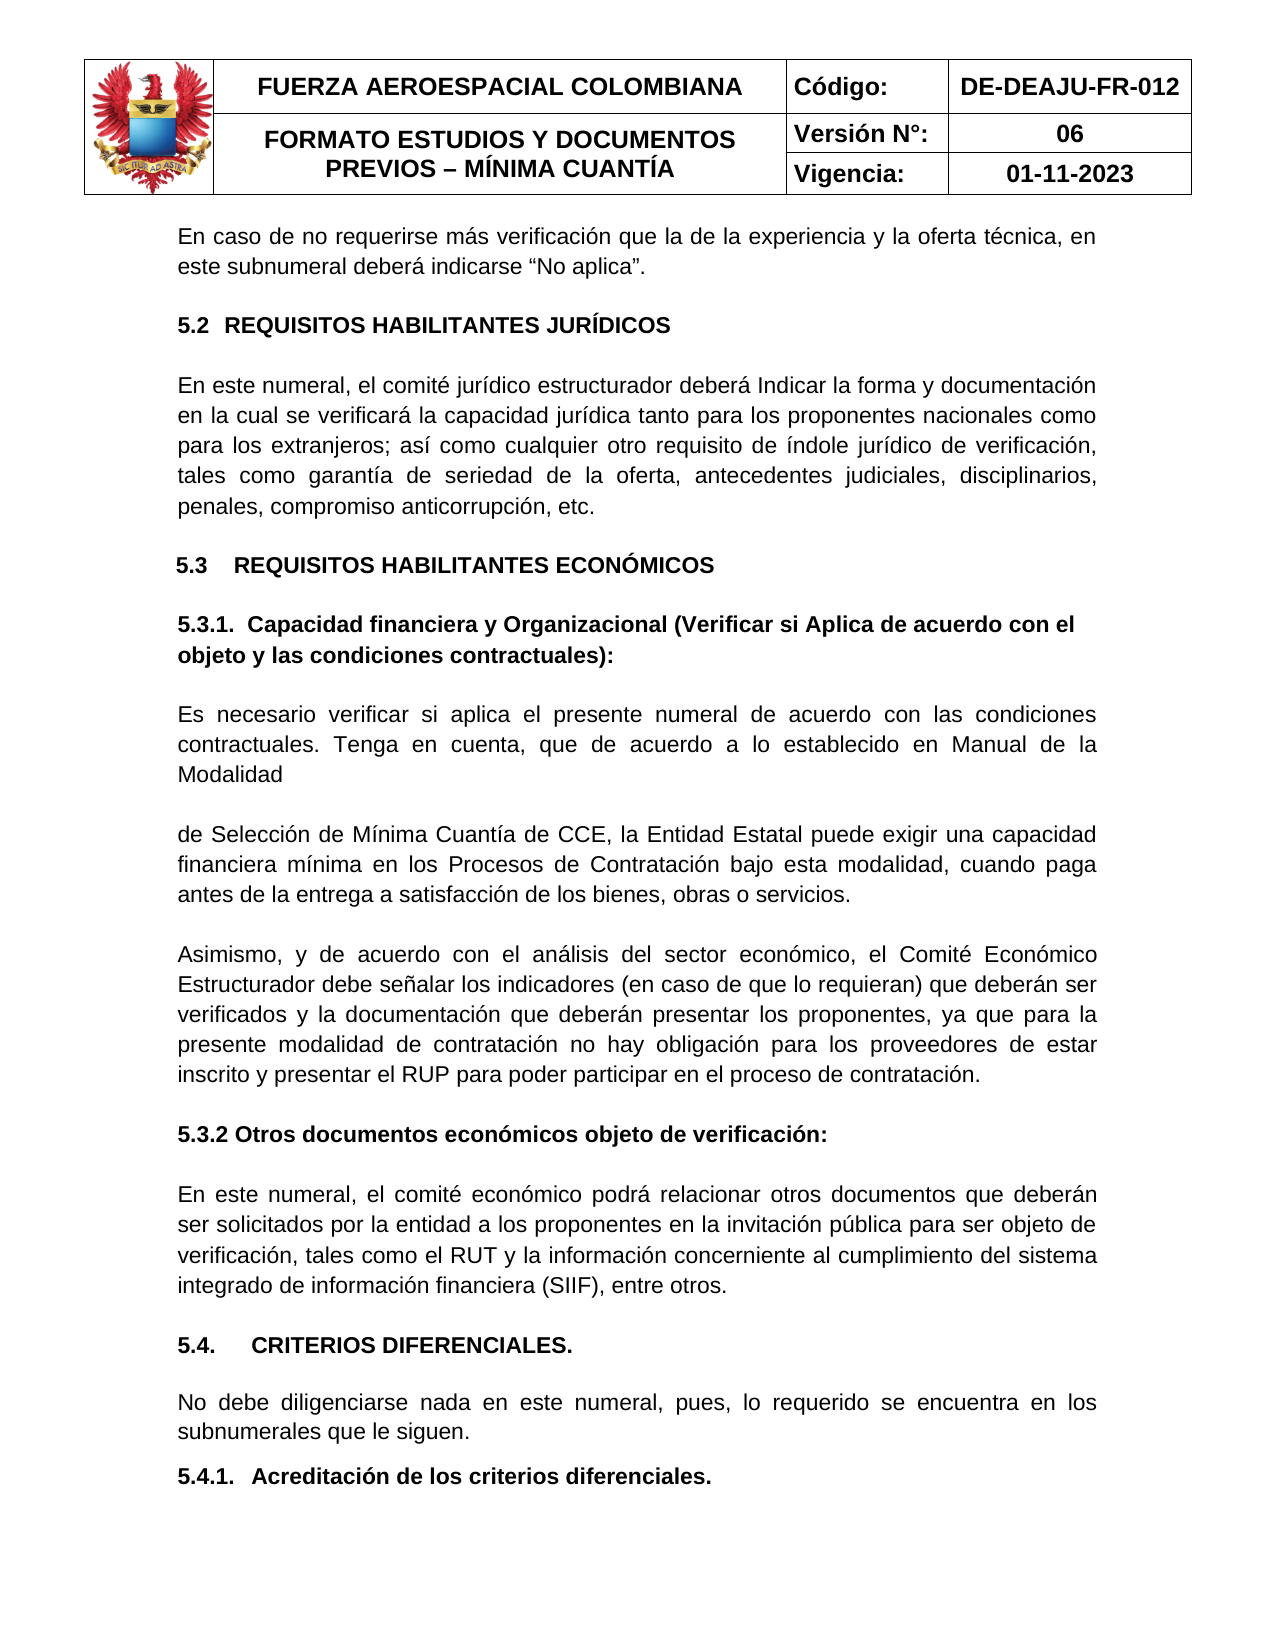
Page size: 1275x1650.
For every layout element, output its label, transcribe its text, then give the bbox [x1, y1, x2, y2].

list REQUISITOS HABILITANTES JURÍDICOS [177, 312, 1098, 339]
text En este numeral, el comité económico podrá relacionar otros documentos que deberán ser solicitados por la entidad a los proponentes en la invitación pública para ser objeto de verificación, tales como el RUT y la información concerniente al cumplimiento del sistema integrado de información financiera (SIIF), entre otros. [177, 1181, 1098, 1298]
text 5.4. CRITERIOS DIFERENCIALES. [177, 1332, 1098, 1359]
picture [91, 60, 213, 194]
text En caso de no requerirse más verificación que la de la experiencia y la oferta técnica, en este subnumeral deberá indicarse “No aplica”. [177, 223, 1098, 279]
text Es necesario verificar si aplica el presente numeral de acuerdo con las condiciones contractuales. Tenga en cuenta, que de acuerdo a lo establecido en Manual de la Modalidad [177, 701, 1098, 788]
list REQUISITOS HABILITANTES ECONÓMICOS [176, 552, 1098, 578]
text No debe diligenciarse nada en este numeral, pues, lo requerido se encuentra en los subnumerales que le siguen. [177, 1389, 1098, 1444]
text 5.4.1. Acreditación de los criterios diferenciales. [177, 1463, 1098, 1489]
text En este numeral, el comité jurídico estructurador deberá Indicar la forma y documentación en la cual se verificará la capacidad jurídica tanto para los proponentes nacionales como para los extranjeros; así como cualquier otro requisito de índole jurídico de verificación, tales como garantía de seriedad de la oferta, antecedentes judiciales, disciplinarios, penales, compromiso anticorrupción, etc. [177, 372, 1098, 519]
text Asimismo, y de acuerdo con el análisis del sector económico, el Comité Económico Estructurador debe señalar los indicadores (en caso de que lo requieran) que deberán ser verificados y la documentación que deberán presentar los proponentes, ya que para la presente modalidad de contratación no hay obligación para los proveedores de estar inscrito y presentar el RUP para poder participar en el proceso de contratación. [177, 941, 1098, 1088]
text de Selección de Mínima Cuantía de CCE, la Entidad Estatal puede exigir una capacidad financiera mínima en los Procesos de Contratación bajo esta modalidad, cuando paga antes de la entrega a satisfacción de los bienes, obras o servicios. [177, 821, 1098, 908]
text 5.3.2 Otros documentos económicos objeto de verificación: [177, 1121, 1098, 1147]
subtitle 5.3.1. Capacidad financiera y Organizacional (Verificar si Aplica de acuerdo con el objeto y las condiciones contractuales): [177, 611, 1098, 668]
